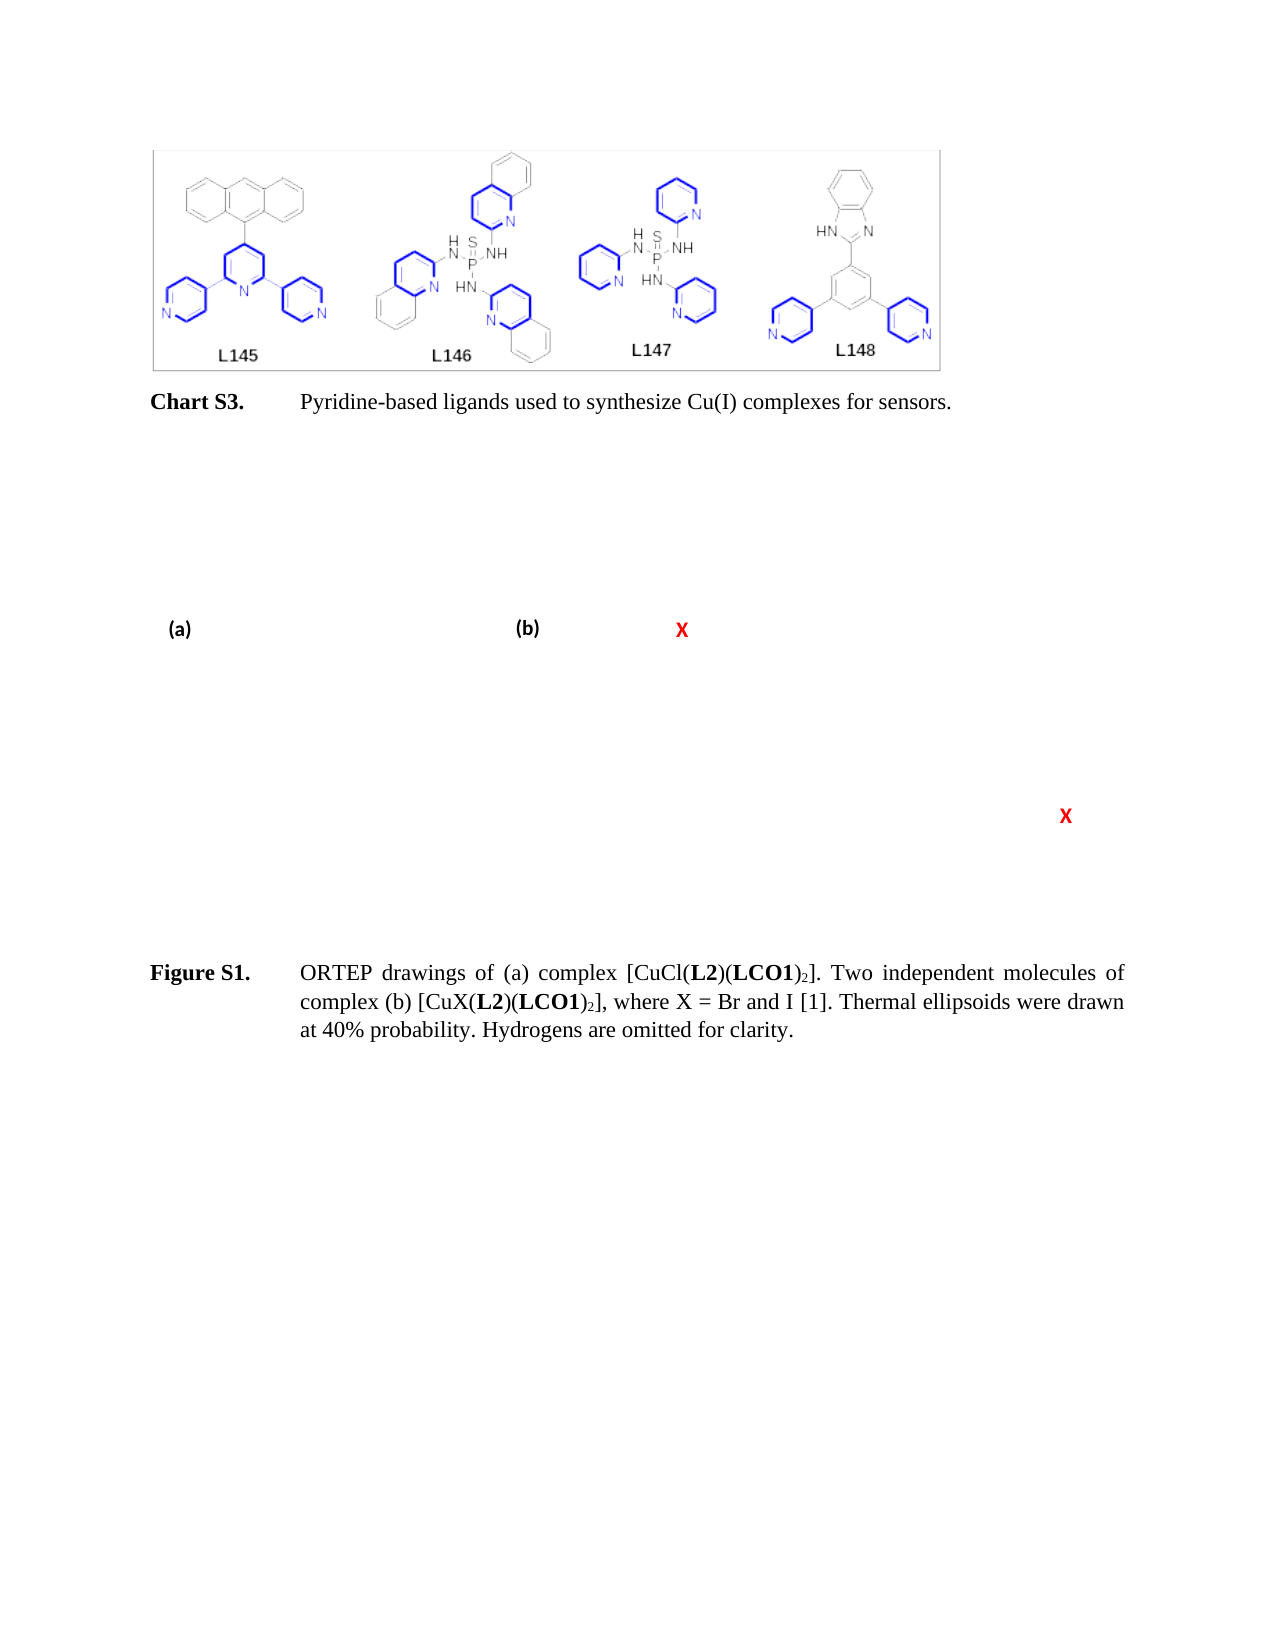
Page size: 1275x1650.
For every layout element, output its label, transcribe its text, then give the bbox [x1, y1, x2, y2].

text Figure S1. ORTEP drawings of (a) complex [CuCl(L2)(LCO1)2]. Two independent molecules of complex (b) [CuX(L2)(LCO1)2], where X = Br and I [1]. Thermal ellipsoids were drawn at 40% probability. Hydrogens are omitted for clarity. [150, 959, 1125, 1043]
text Chart S3. Pyridine-based ligands used to synthesize Cu(I) complexes for sensors. [150, 388, 1125, 414]
